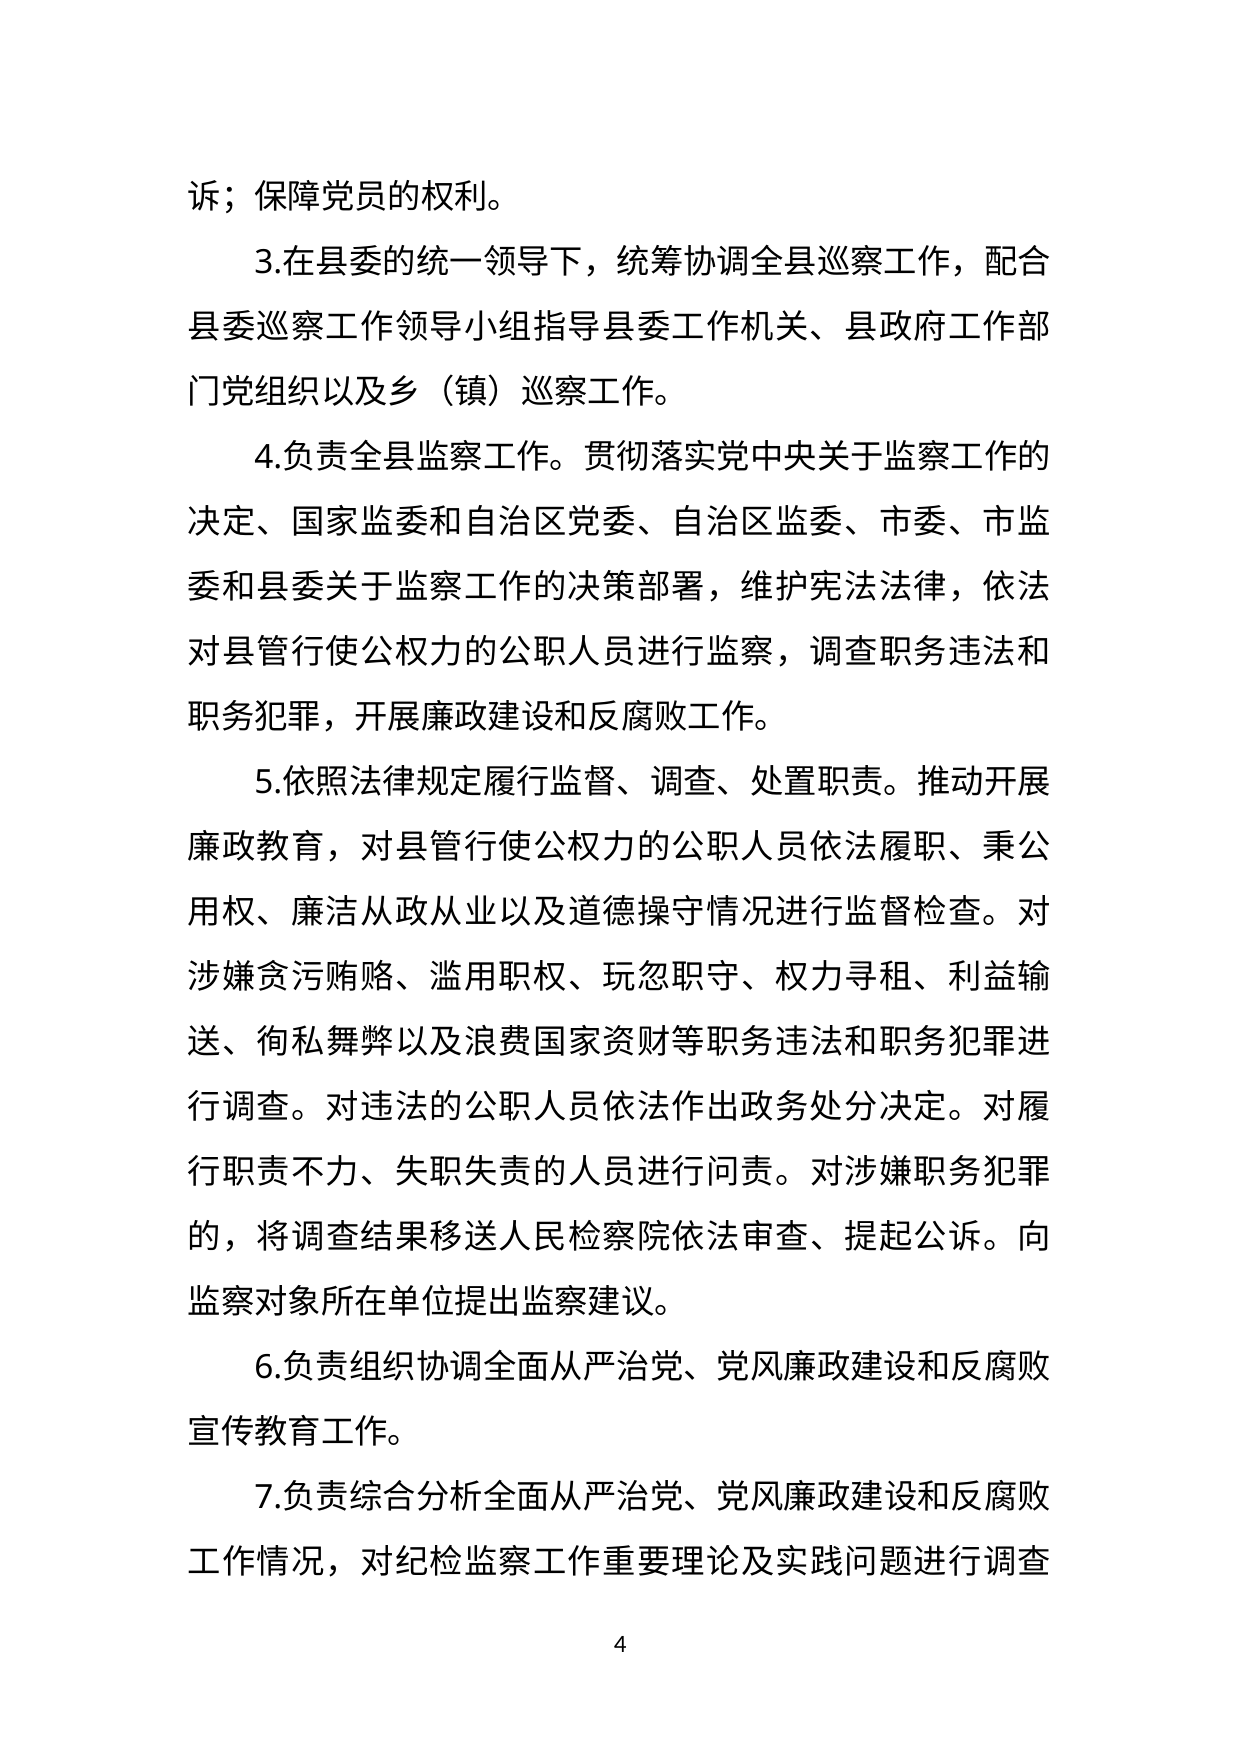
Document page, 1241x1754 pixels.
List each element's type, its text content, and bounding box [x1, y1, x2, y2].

text 3.在县委的统一领导下，统筹协调全县巡察工作，配合县委巡察工作领导小组指导县委工作机关、县政府工作部门党组织以及乡（镇）巡察工作。 [187, 227, 1053, 422]
text 6.负责组织协调全面从严治党、党风廉政建设和反腐败宣传教育工作。 [187, 1332, 1053, 1462]
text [187, 162, 1053, 227]
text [187, 1462, 1053, 1592]
text 4.负责全县监察工作。贯彻落实党中央关于监察工作的决定、国家监委和自治区党委、自治区监委、市委、市监委和县委关于监察工作的决策部署，维护宪法法律，依法对县管行使公权力的公职人员进行监察，调查职务违法和职务犯罪，开展廉政建设和反腐败工作。 [187, 422, 1053, 747]
text 5.依照法律规定履行监督、调查、处置职责。推动开展廉政教育，对县管行使公权力的公职人员依法履职、秉公用权、廉洁从政从业以及道德操守情况进行监督检查。对涉嫌贪污贿赂、滥用职权、玩忽职守、权力寻租、利益输送、徇私舞弊以及浪费国家资财等职务违法和职务犯罪进行调查。对违法的公职人员依法作出政务处分决定。对履行职责不力、失职失责的人员进行问责。对涉嫌职务犯罪的，将调查结果移送人民检察院依法审查、提起公诉。向监察对象所在单位提出监察建议。 [187, 747, 1053, 1332]
